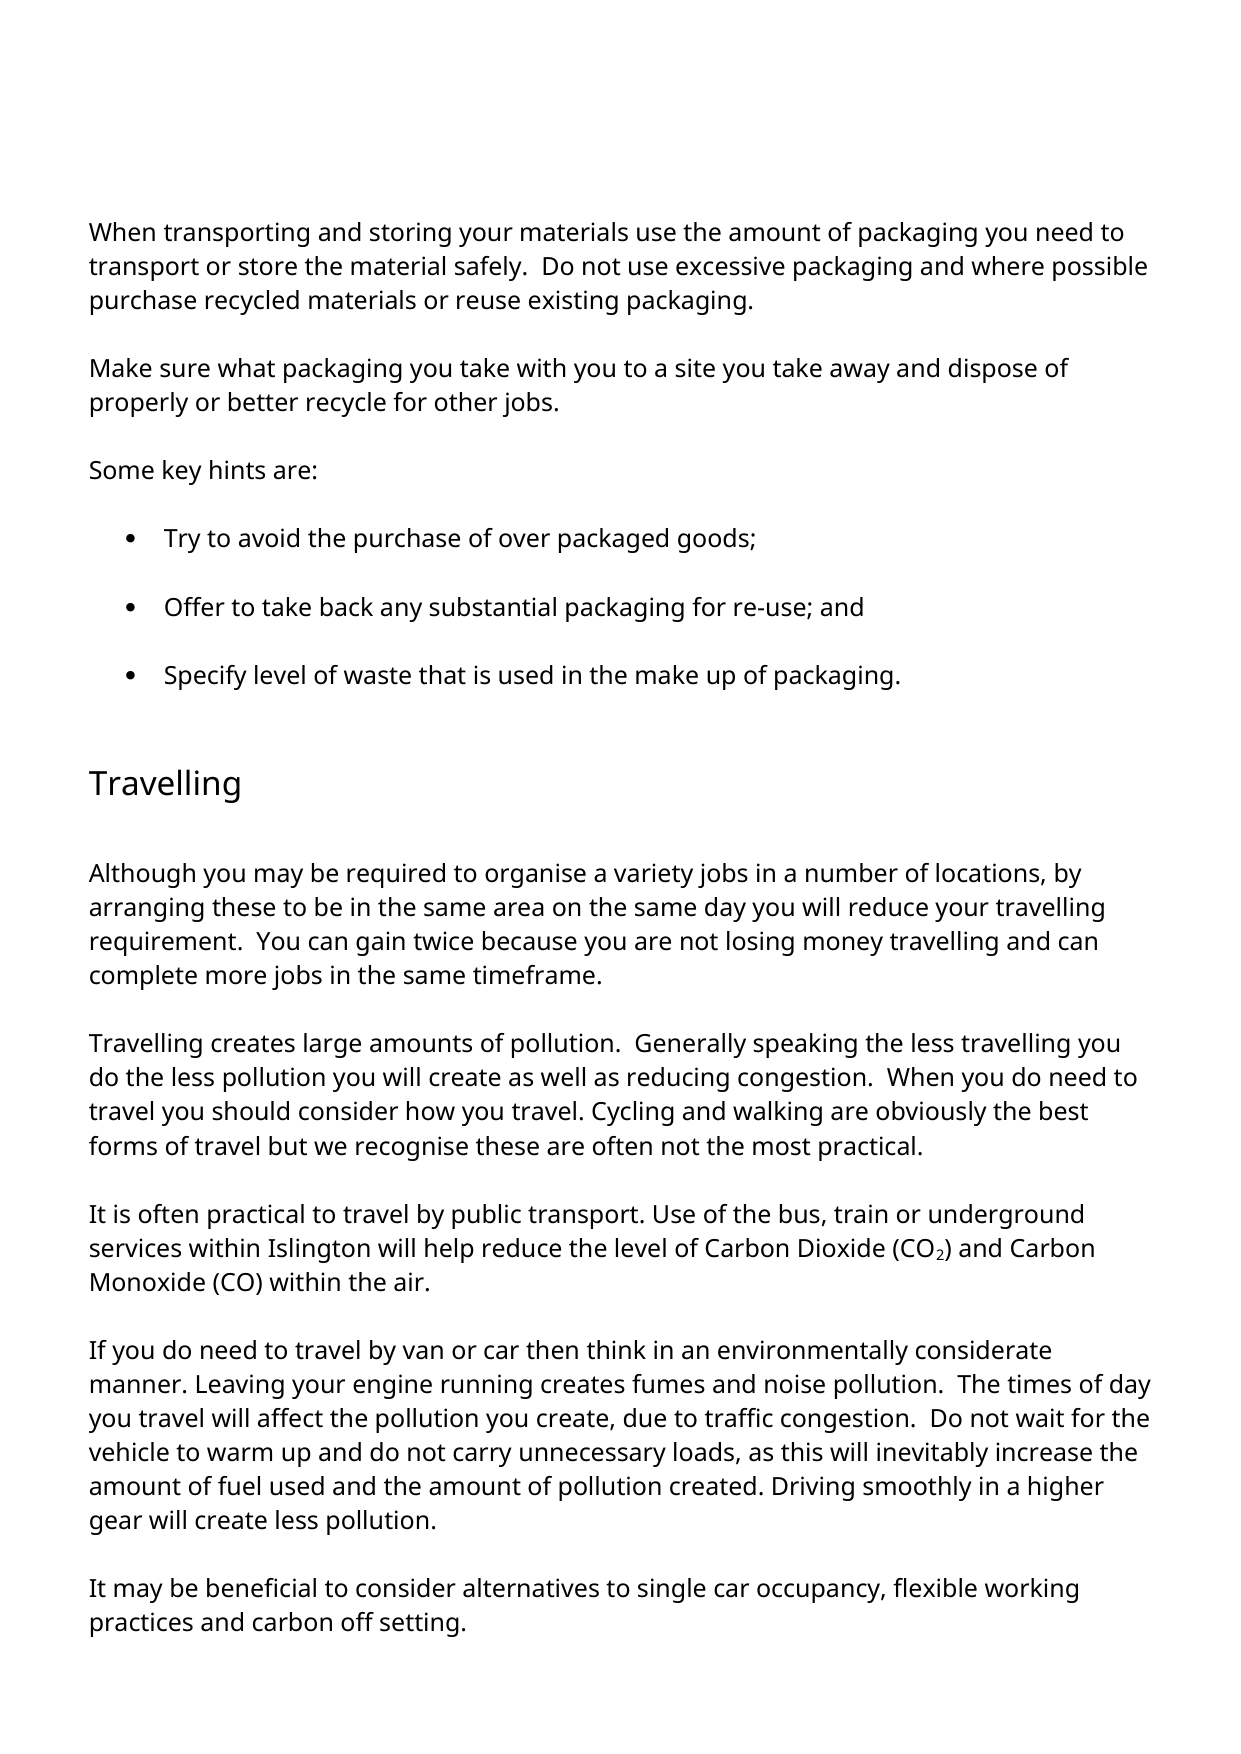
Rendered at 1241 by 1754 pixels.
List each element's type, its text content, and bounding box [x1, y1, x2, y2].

subtitle Travelling [88, 759, 1152, 805]
text Travelling creates large amounts of pollution. Generally speaking the less travelling you do the less pollution you will create as well as reducing congestion. When you do need to travel you should consider how you travel. Cycling and walking are obviously the best forms of travel but we recognise these are often not the most practical. [88, 1026, 1152, 1162]
text It may be beneficial to consider alternatives to single car occupancy, flexible working practices and carbon off setting. [88, 1571, 1152, 1639]
text Some key hints are: [88, 453, 1152, 487]
text It is often practical to travel by public transport. Use of the bus, train or underground services within Islington will help reduce the level of Carbon Dioxide (CO2) and Carbon Monoxide (CO) within the air. [88, 1196, 1152, 1298]
text If you do need to travel by van or car then think in an environmentally considerate manner. Leaving your engine running creates fumes and noise pollution. The times of day you travel will affect the pollution you create, due to traffic congestion. Do not wait for the vehicle to warm up and do not carry unnecessary loads, as this will inevitably increase the amount of fuel used and the amount of pollution created. Driving smoothly in a higher gear will create less pollution. [88, 1332, 1152, 1537]
list Offer to take back any substantial packaging for re-use; and [126, 589, 1152, 623]
text Although you may be required to organise a variety jobs in a number of locations, by arranging these to be in the same area on the same day you will reduce your travelling requirement. You can gain twice because you are not losing money travelling and can complete more jobs in the same timeframe. [88, 856, 1152, 992]
list Try to avoid the purchase of over packaged goods; [126, 521, 1152, 555]
text Make sure what packaging you take with you to a site you take away and dispose of properly or better recycle for other jobs. [88, 351, 1152, 419]
text When transporting and storing your materials use the amount of packaging you need to transport or store the material safely. Do not use excessive packaging and where possible purchase recycled materials or reuse existing packaging. [88, 214, 1152, 317]
list Specify level of waste that is used in the make up of packaging. [126, 657, 1152, 691]
